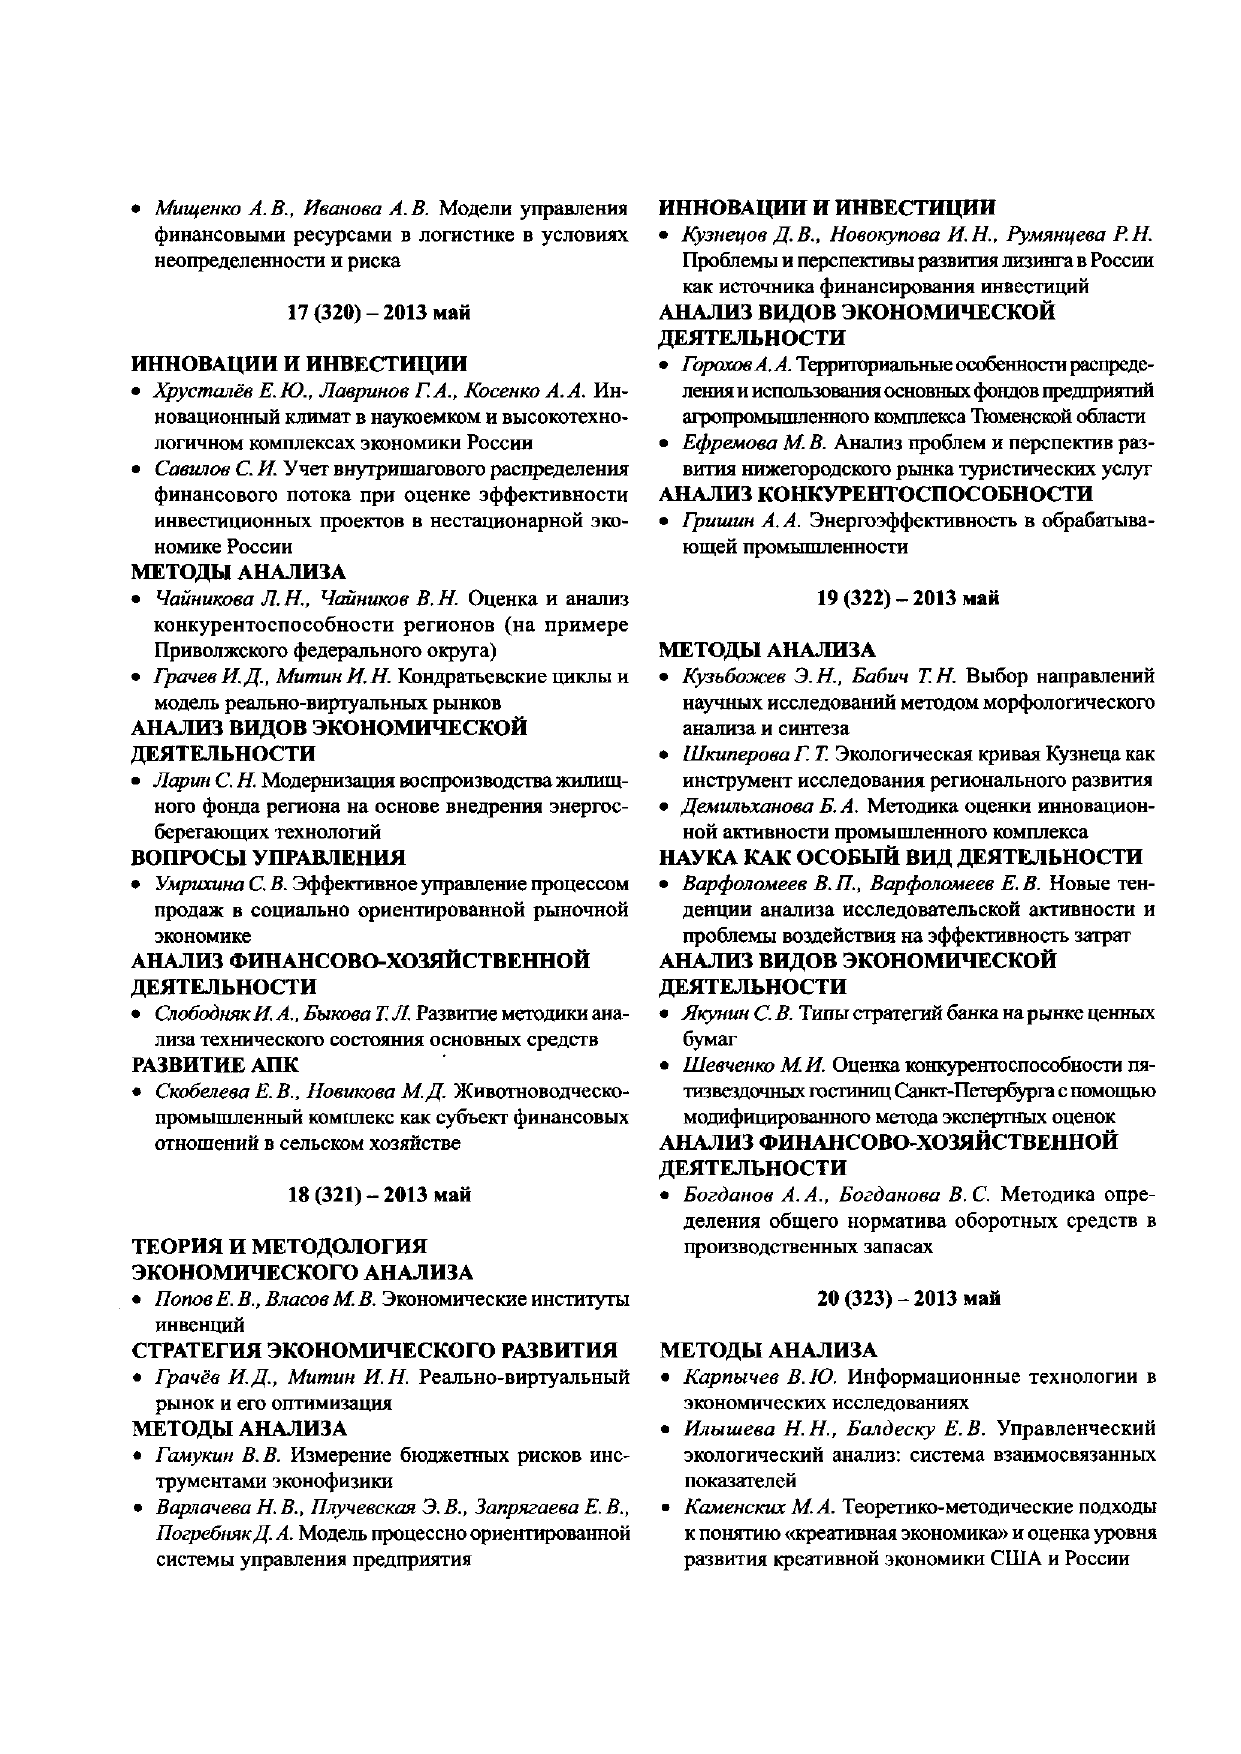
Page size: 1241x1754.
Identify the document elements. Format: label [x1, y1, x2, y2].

picture [77, 185, 1188, 1579]
